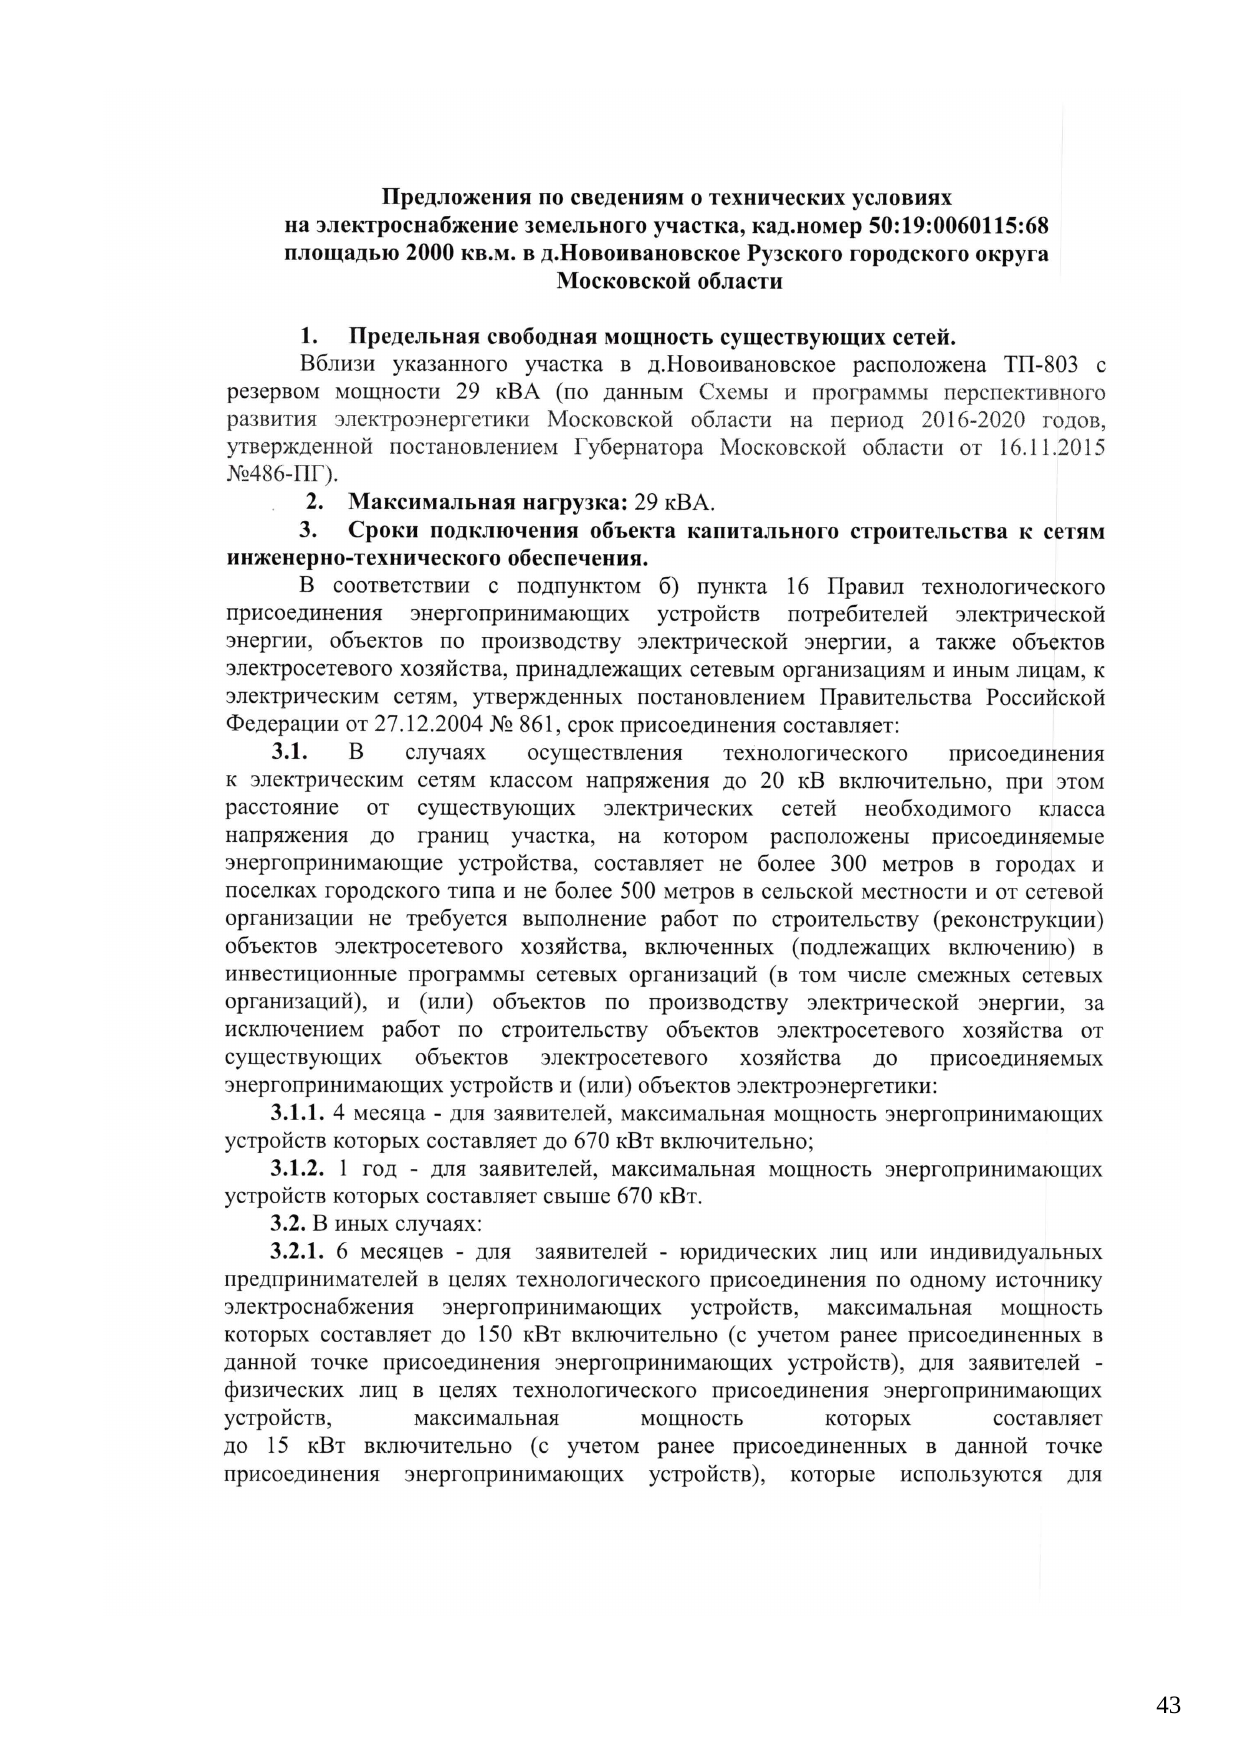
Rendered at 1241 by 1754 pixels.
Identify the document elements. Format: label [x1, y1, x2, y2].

picture [103, 88, 1181, 1616]
